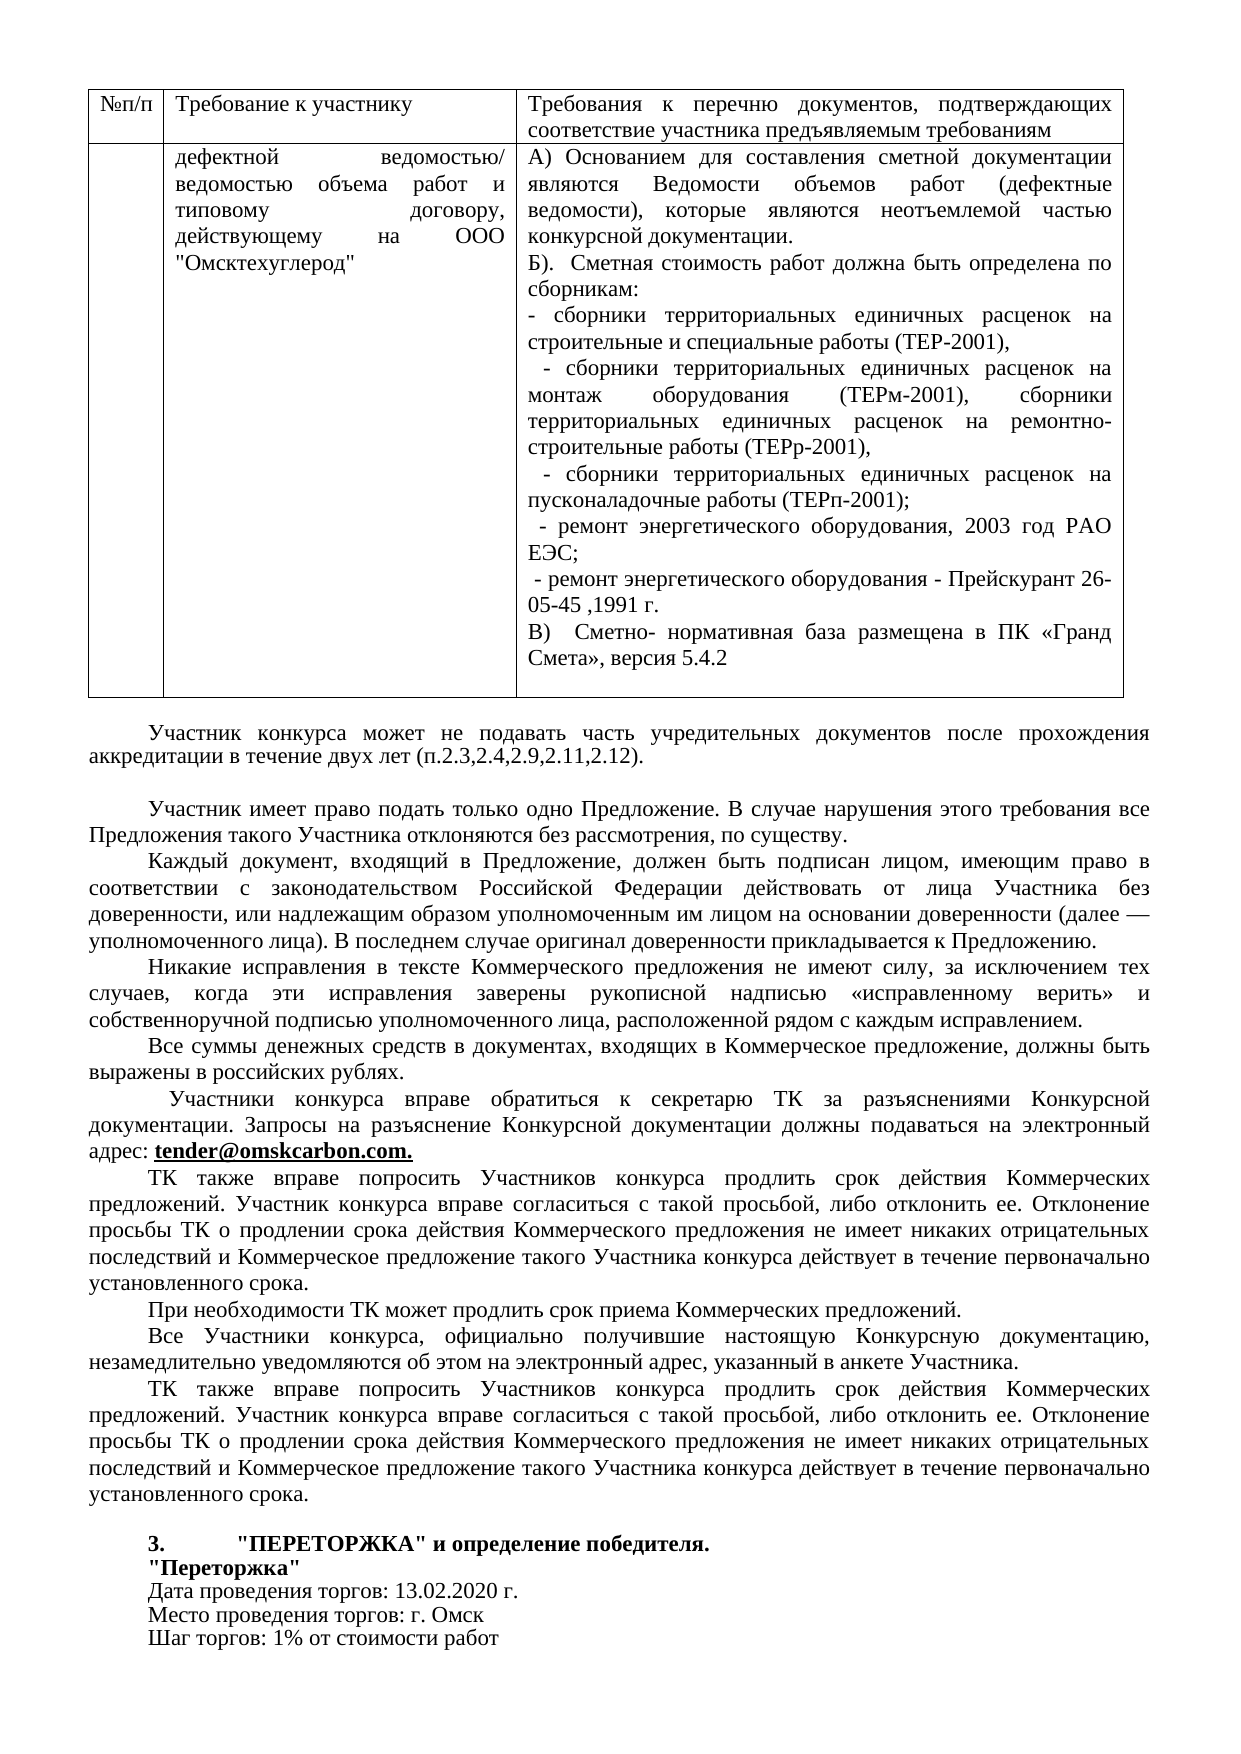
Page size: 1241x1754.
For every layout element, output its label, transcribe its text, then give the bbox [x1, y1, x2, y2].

text Шаг торгов: 1% от стоимости работ [89, 1627, 1152, 1651]
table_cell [517, 144, 1123, 697]
text Никакие исправления в тексте Коммерческого предложения не имеют силу, за исключением тех случаев, когда эти исправления заверены рукописной надписью «исправленному верить» и собственноручной подписью уполномоченного лица, расположенной рядом с каждым исправлением. [89, 953, 1152, 1032]
text Все Участники конкурса, официально получившие настоящую Конкурсную документацию, незамедлительно уведомляются об этом на электронный адрес, указанный в анкете Участника. [89, 1322, 1152, 1375]
text "Переторжка" [89, 1556, 1152, 1580]
table_header Требования к перечню документов, подтверждающих соответствие участника предъявляемым требованиям [517, 90, 1123, 142]
text Место проведения торгов: г. Омск [89, 1603, 1152, 1627]
table_header №п/п [89, 90, 163, 142]
text ТК также вправе попросить Участников конкурса продлить срок действия Коммерческих предложений. Участник конкурса вправе согласиться с такой просьбой, либо отклонить ее. Отклонение просьбы ТК о продлении срока действия Коммерческого предложения не имеет никаких отрицательных последствий и Коммерческое предложение такого Участника конкурса действует в течение первоначально установленного срока. [89, 1164, 1152, 1296]
table_cell 8 [89, 144, 163, 697]
text Каждый документ, входящий в Предложение, должен быть подписан лицом, имеющим право в соответствии с законодательством Российской Федерации действовать от лица Участника без доверенности, или надлежащим образом уполномоченным им лицом на основании доверенности (далее — уполномоченного лица). В последнем случае оригинал доверенности прикладывается к Предложению. [89, 848, 1152, 953]
text Участники конкурса вправе обратиться к секретарю ТК за разъяснениями Конкурсной документации. Запросы на разъяснение Конкурсной документации должны подаваться на электронный адрес: tender@omskcarbon.com. [89, 1085, 1152, 1164]
text Участник конкурса может не подавать часть учредительных документов после прохождения аккредитации в течение двух лет (п.2.3,2.4,2.9,2.11,2.12). [89, 721, 1152, 768]
text Дата проведения торгов: 13.02.2020 г. [89, 1580, 1152, 1603]
list "ПЕРЕТОРЖКА" и определение победителя. [89, 1533, 1152, 1556]
text Участник имеет право подать только одно Предложение. В случае нарушения этого требования все Предложения такого Участника отклоняются без рассмотрения, по существу. [89, 795, 1152, 848]
table_header Требование к участнику [164, 90, 516, 142]
text Все суммы денежных средств в документах, входящих в Коммерческое предложение, должны быть выражены в российских рублях. [89, 1032, 1152, 1085]
text ТК также вправе попросить Участников конкурса продлить срок действия Коммерческих предложений. Участник конкурса вправе согласиться с такой просьбой, либо отклонить ее. Отклонение просьбы ТК о продлении срока действия Коммерческого предложения не имеет никаких отрицательных последствий и Коммерческое предложение такого Участника конкурса действует в течение первоначально установленного срока. [89, 1375, 1152, 1506]
text При необходимости ТК может продлить срок приема Коммерческих предложений. [89, 1296, 1152, 1322]
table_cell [164, 144, 516, 697]
